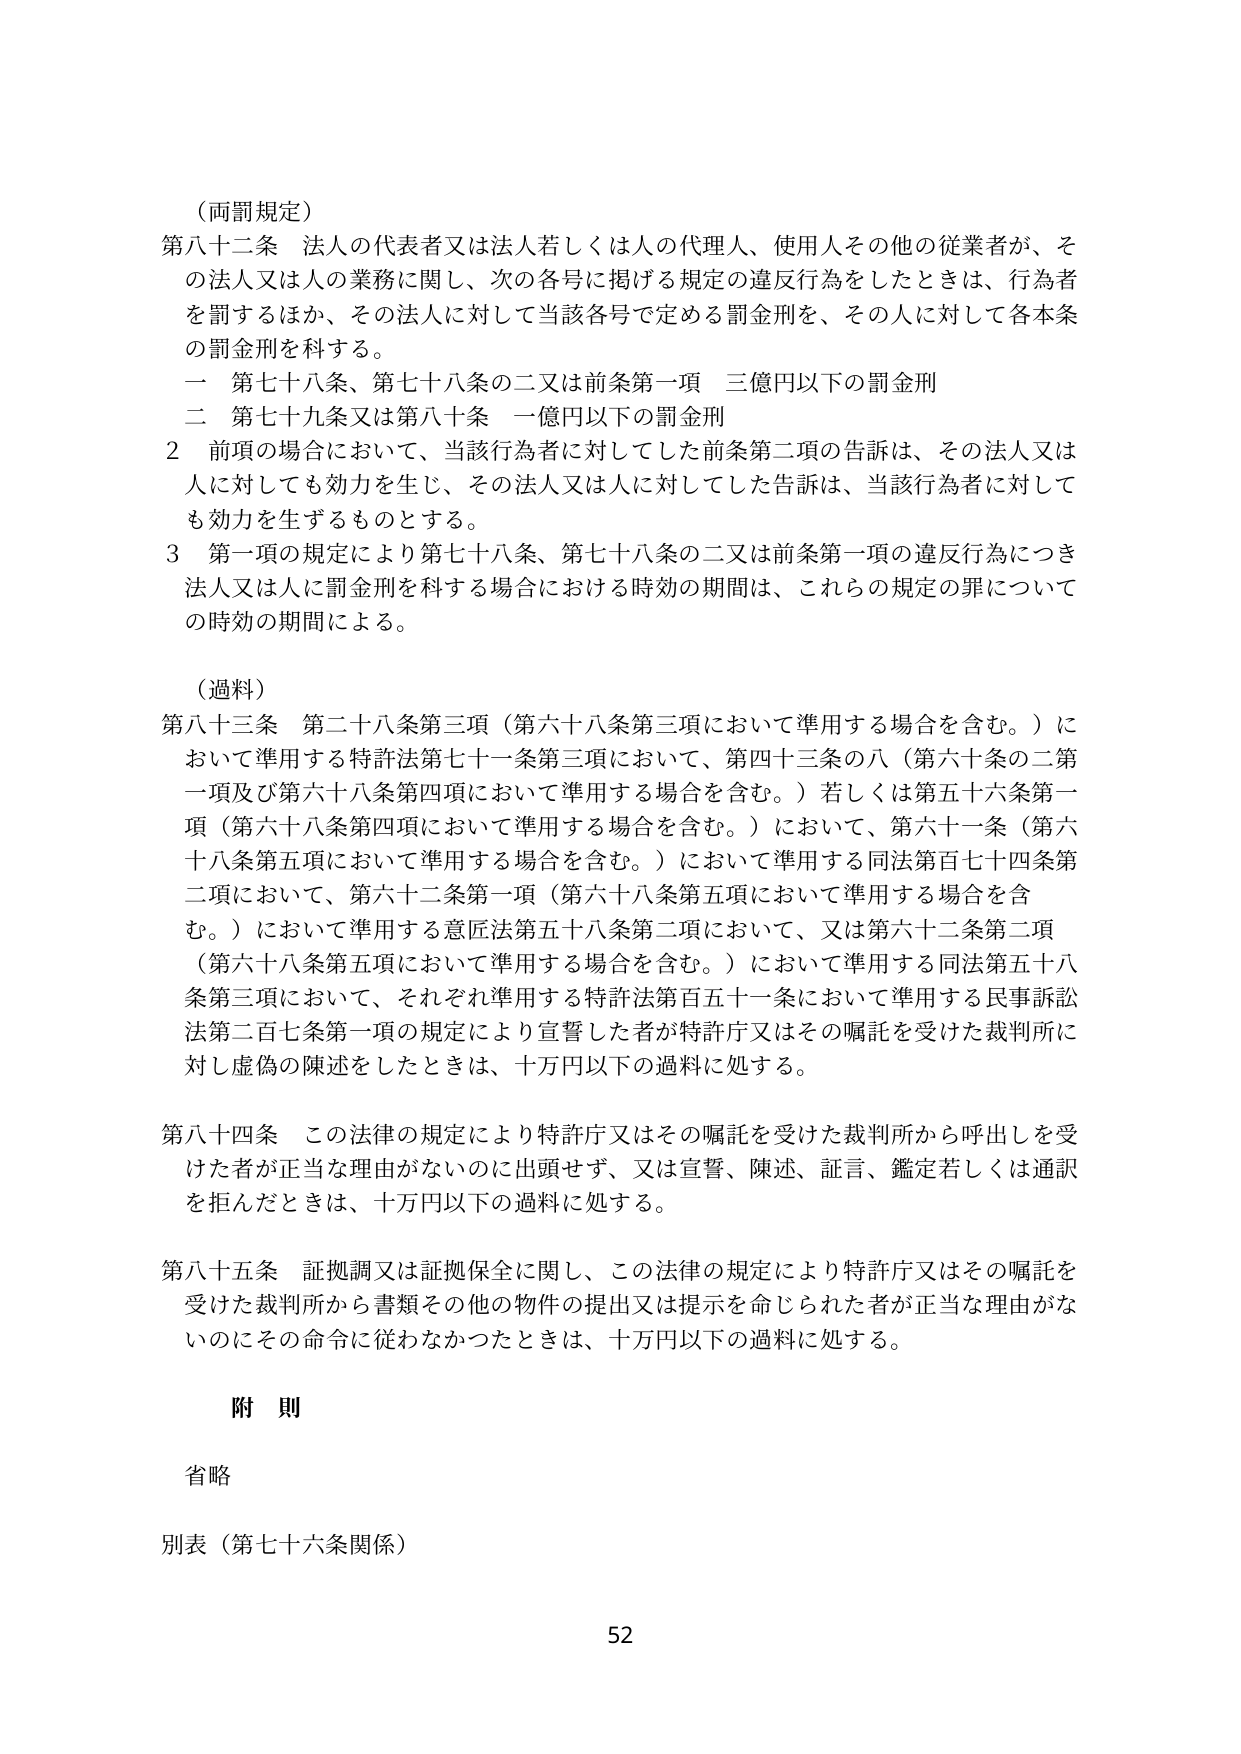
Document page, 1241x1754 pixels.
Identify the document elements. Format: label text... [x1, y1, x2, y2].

text 二 第七十九条又は第八十条 一億円以下の罰金刑 [184, 399, 1079, 433]
text 第八十二条 法人の代表者又は法人若しくは人の代理人、使用人その他の従業者が、その法人又は人の業務に関し、次の各号に掲げる規定の違反行為をしたときは、行為者を罰するほか、その法人に対して当該各号で定める罰金刑を、その人に対して各本条の罰金刑を科する。 [161, 228, 1079, 364]
text 第八十五条 証拠調又は証拠保全に関し、この法律の規定により特許庁又はその嘱託を受けた裁判所から書類その他の物件の提出又は提示を命じられた者が正当な理由がないのにその命令に従わなかつたときは、十万円以下の過料に処する。 [161, 1253, 1079, 1355]
text 第八十三条 第二十八条第三項（第六十八条第三項において準用する場合を含む。）において準用する特許法第七十一条第三項において、第四十三条の八（第六十条の二第一項及び第六十八条第四項において準用する場合を含む。）若しくは第五十六条第一項（第六十八条第四項において準用する場合を含む。）において、第六十一条（第六十八条第五項において準用する場合を含む。）において準用する同法第百七十四条第二項において、第六十二条第一項（第六十八条第五項において準用する場合を含む。）において準用する意匠法第五十八条第二項において、又は第六十二条第二項（第六十八条第五項において準用する場合を含む。）において準用する同法第五十八条第三項において、それぞれ準用する特許法第百五十一条において準用する民事訴訟法第二百七条第一項の規定により宣誓した者が特許庁又はその嘱託を受けた裁判所に対し虚偽の陳述をしたときは、十万円以下の過料に処する。 [161, 706, 1079, 1082]
text （両罰規定） [184, 194, 1079, 228]
text ３ 第一項の規定により第七十八条、第七十八条の二又は前条第一項の違反行為につき法人又は人に罰金刑を科する場合における時効の期間は、これらの規定の罪についての時効の期間による。 [161, 535, 1079, 638]
text ２ 前項の場合において、当該行為者に対してした前条第二項の告訴は、その法人又は人に対しても効力を生じ、その法人又は人に対してした告訴は、当該行為者に対しても効力を生ずるものとする。 [161, 433, 1079, 535]
text 一 第七十八条、第七十八条の二又は前条第一項 三億円以下の罰金刑 [184, 364, 1079, 399]
text 附 則 [230, 1389, 1079, 1424]
text （過料） [184, 672, 1079, 706]
text 省略 [161, 1458, 1079, 1492]
text 第八十四条 この法律の規定により特許庁又はその嘱託を受けた裁判所から呼出しを受けた者が正当な理由がないのに出頭せず、又は宣誓、陳述、証言、鑑定若しくは通訳を拒んだときは、十万円以下の過料に処する。 [161, 1116, 1079, 1219]
text 別表（第七十六条関係） [161, 1526, 1079, 1560]
